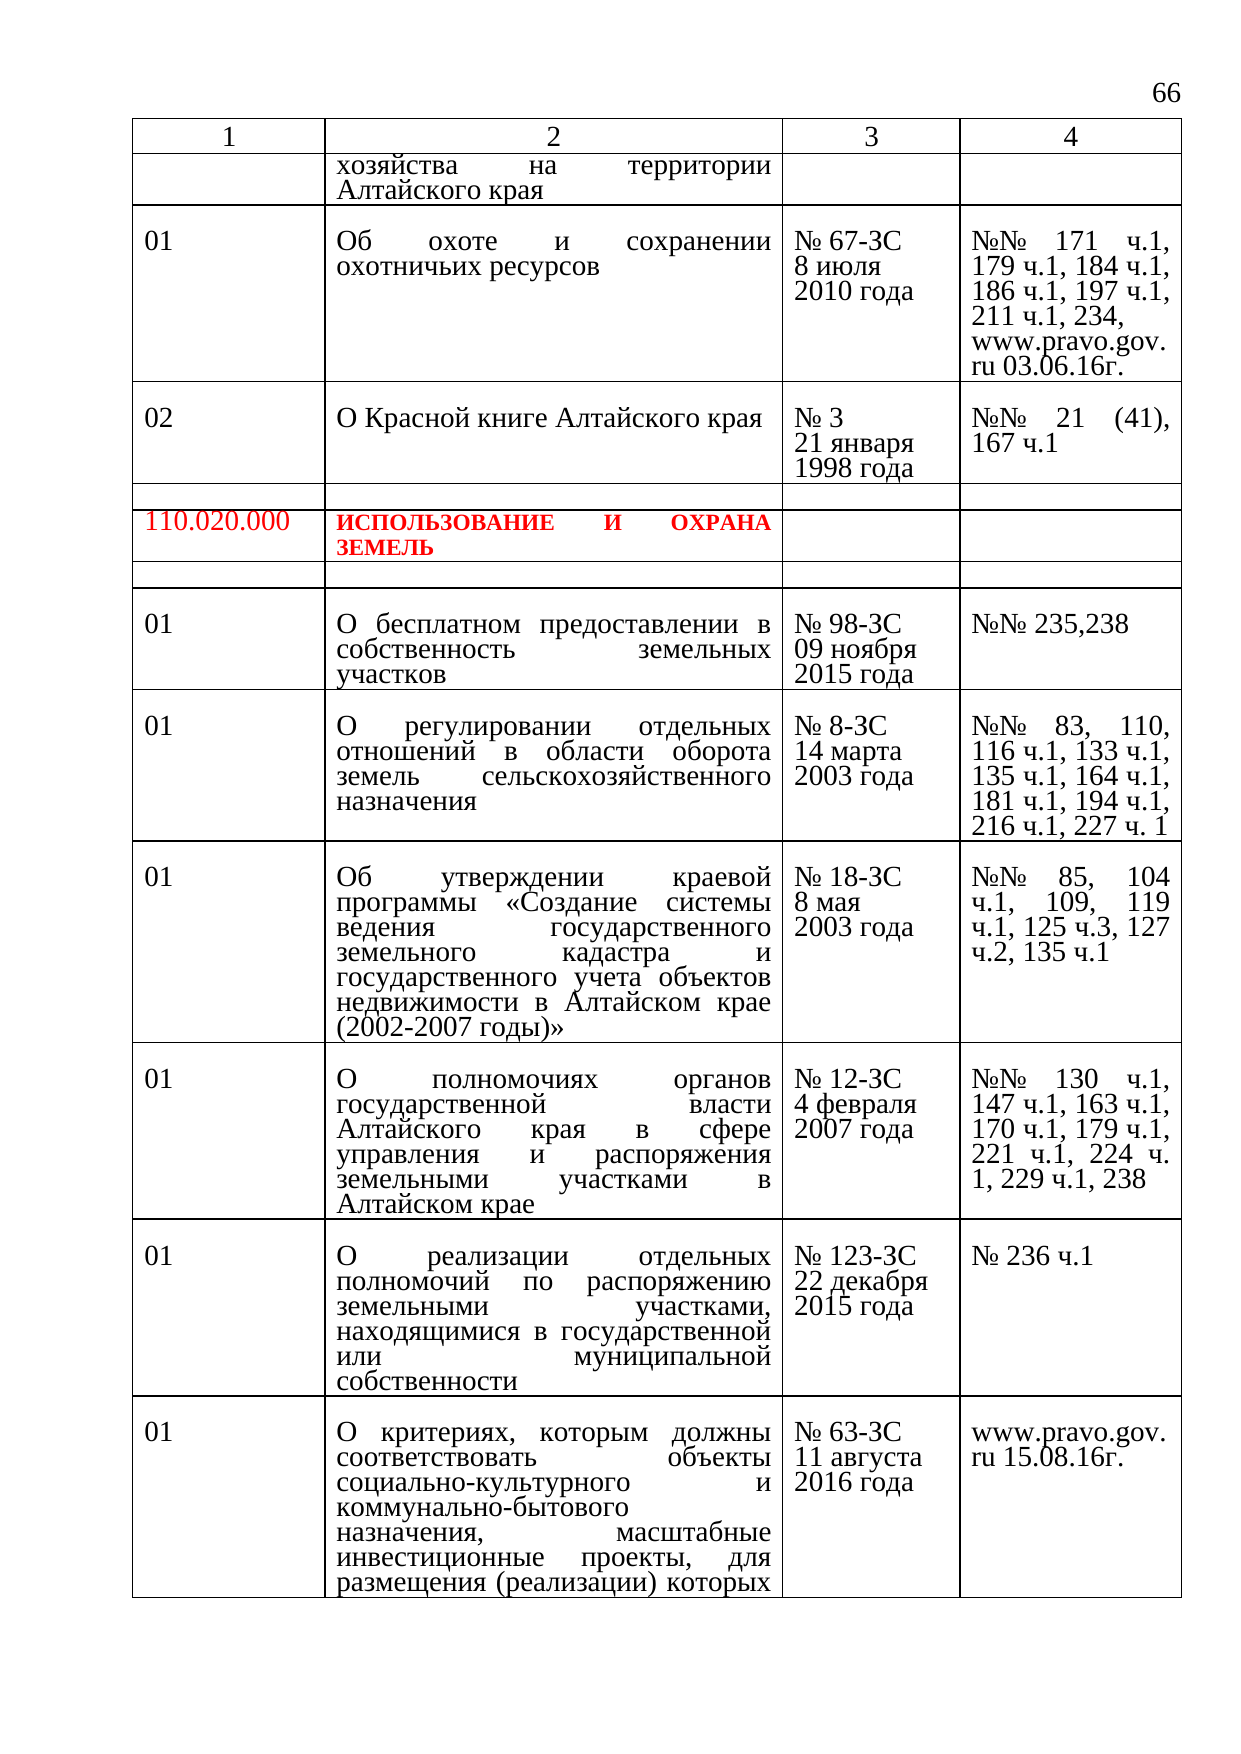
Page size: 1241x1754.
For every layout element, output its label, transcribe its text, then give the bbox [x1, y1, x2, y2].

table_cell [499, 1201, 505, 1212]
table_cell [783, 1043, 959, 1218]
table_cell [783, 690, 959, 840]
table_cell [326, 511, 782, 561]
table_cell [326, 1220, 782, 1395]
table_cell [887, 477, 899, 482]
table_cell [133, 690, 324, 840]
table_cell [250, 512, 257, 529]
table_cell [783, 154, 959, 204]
table_header 4 [961, 119, 1181, 153]
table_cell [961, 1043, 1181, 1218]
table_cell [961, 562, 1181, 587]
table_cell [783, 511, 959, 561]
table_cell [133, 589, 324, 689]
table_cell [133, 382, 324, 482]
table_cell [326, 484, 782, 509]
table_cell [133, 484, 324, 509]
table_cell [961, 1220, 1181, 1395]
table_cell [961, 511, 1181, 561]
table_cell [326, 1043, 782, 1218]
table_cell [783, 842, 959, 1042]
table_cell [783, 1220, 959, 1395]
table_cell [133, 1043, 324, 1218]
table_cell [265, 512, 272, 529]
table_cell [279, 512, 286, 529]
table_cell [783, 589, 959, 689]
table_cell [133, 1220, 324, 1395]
table_header 3 [783, 119, 959, 153]
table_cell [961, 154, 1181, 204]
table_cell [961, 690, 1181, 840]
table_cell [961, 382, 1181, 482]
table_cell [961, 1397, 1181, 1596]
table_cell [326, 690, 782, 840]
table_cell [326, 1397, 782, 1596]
table_header 1 [133, 119, 324, 153]
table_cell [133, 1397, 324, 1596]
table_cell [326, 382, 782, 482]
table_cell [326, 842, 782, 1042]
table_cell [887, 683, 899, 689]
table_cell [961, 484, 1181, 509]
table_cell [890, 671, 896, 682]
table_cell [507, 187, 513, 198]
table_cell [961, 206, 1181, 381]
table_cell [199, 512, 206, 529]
table_header 2 [326, 119, 782, 153]
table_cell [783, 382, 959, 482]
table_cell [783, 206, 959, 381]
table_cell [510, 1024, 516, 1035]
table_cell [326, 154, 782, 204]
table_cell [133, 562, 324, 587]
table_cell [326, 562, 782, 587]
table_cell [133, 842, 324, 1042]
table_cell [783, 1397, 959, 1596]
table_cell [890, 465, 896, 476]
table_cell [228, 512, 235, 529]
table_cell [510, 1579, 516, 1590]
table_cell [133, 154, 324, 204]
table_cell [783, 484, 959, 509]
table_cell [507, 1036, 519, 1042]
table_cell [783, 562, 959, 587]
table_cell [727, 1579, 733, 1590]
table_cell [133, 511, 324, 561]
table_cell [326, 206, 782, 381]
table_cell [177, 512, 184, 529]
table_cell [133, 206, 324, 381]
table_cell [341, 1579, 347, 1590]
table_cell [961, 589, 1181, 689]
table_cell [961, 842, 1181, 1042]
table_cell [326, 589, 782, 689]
